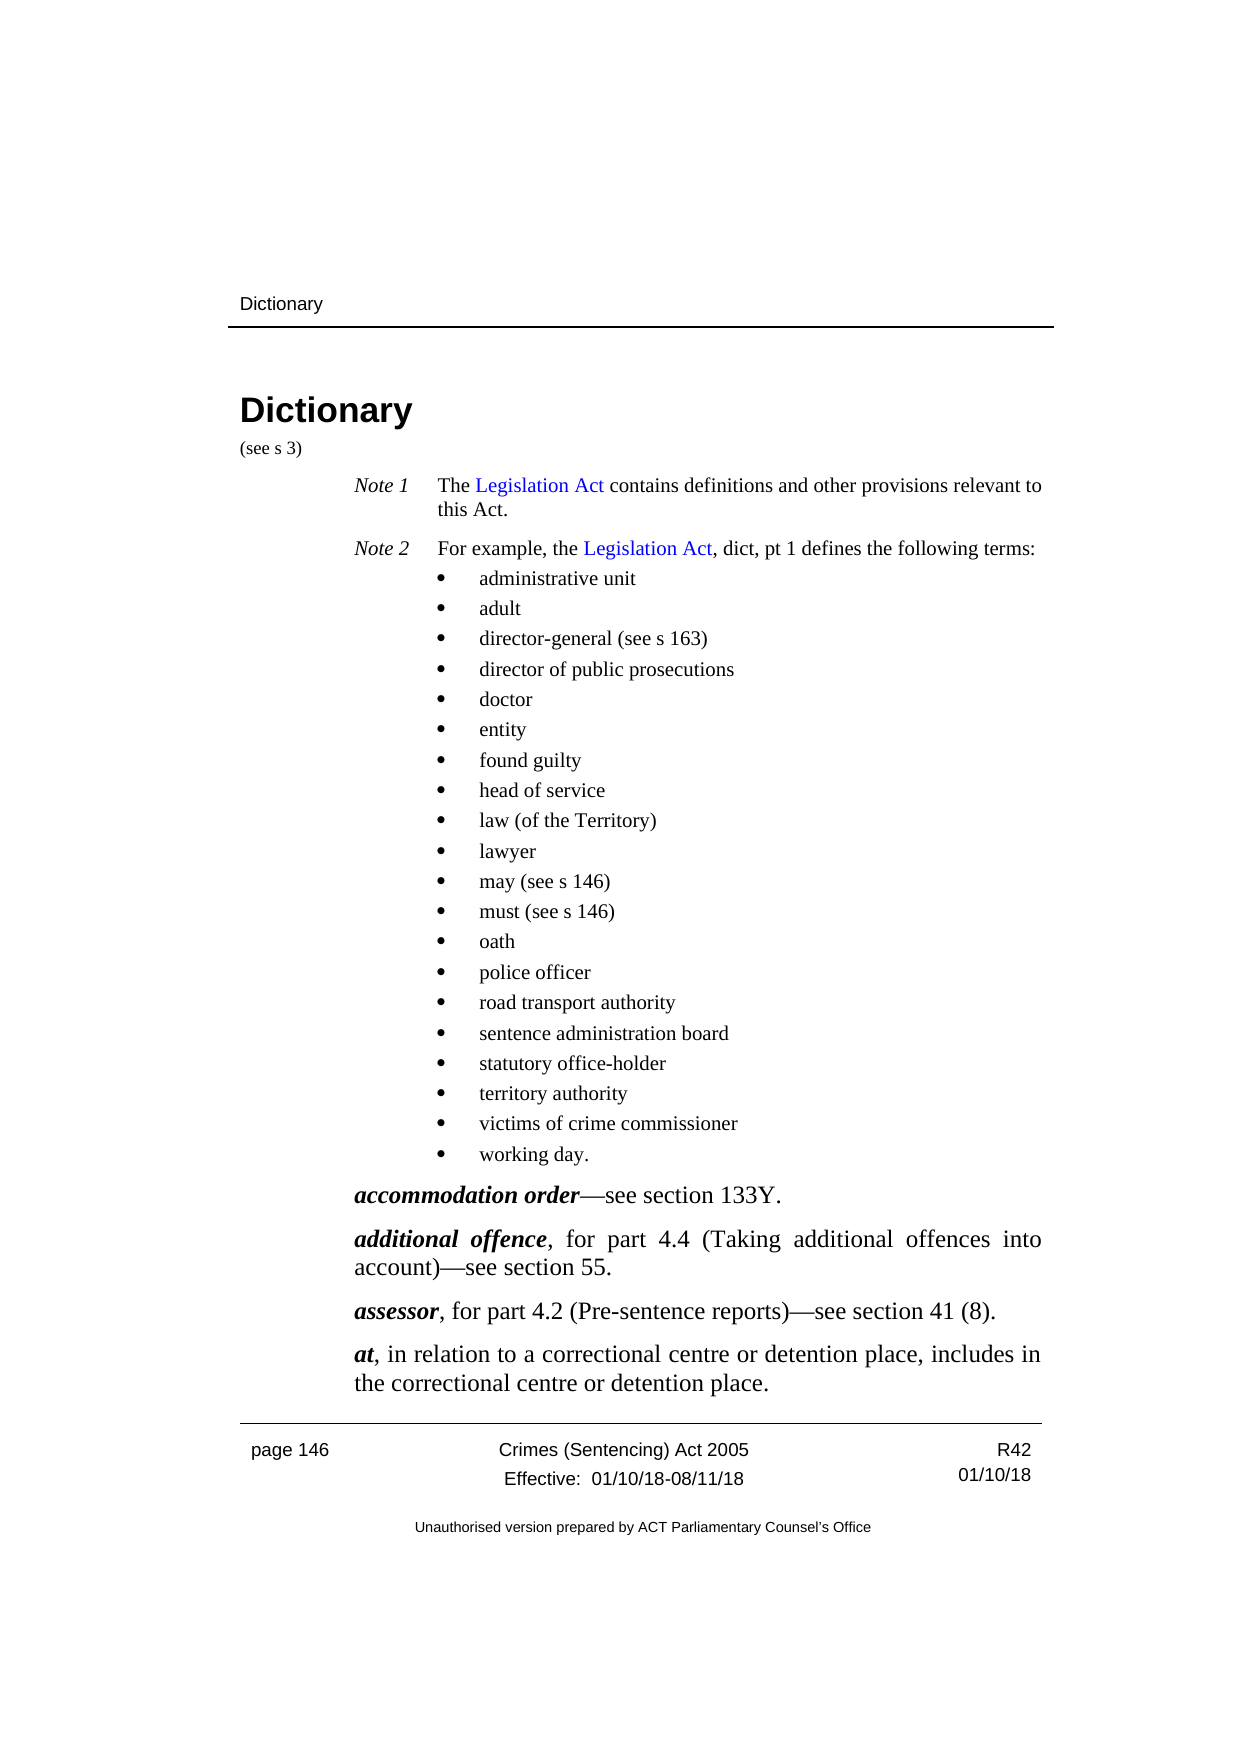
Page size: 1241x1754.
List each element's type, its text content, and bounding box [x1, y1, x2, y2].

text  administrative unit [437, 566, 1042, 590]
text  police officer [437, 960, 1042, 984]
text accommodation order—see section 133Y. [354, 1180, 1042, 1209]
text  doctor [437, 687, 1042, 711]
text  adult [437, 596, 1042, 620]
text  law (of the Territory) [437, 808, 1042, 832]
text  entity [437, 717, 1042, 741]
text Note 1 The Legislation Act contains definitions and other provisions relevant to this Act. [354, 473, 1042, 521]
text  sentence administration board [437, 1020, 1042, 1044]
text at, in relation to a correctional centre or detention place, includes in the correctional centre or detention place. [354, 1339, 1042, 1397]
text Note 2 For example, the Legislation Act, dict, pt 1 defines the following terms: [354, 535, 1042, 559]
subtitle Dictionary [239, 389, 1042, 430]
text  working day. [437, 1142, 1042, 1166]
text  statutory office-holder [437, 1051, 1042, 1075]
text  lawyer [437, 838, 1042, 863]
text (see s 3) [239, 437, 1042, 458]
text  head of service [437, 778, 1042, 802]
text  must (see s 146) [437, 899, 1042, 923]
text  found guilty [437, 748, 1042, 772]
text  director-general (see s 163) [437, 626, 1042, 650]
text assessor, for part 4.2 (Pre-sentence reports)—see section 41 (8). [354, 1296, 1042, 1324]
text  victims of crime commissioner [437, 1111, 1042, 1135]
text  director of public prosecutions [437, 657, 1042, 681]
text  oath [437, 929, 1042, 953]
text  may (see s 146) [437, 869, 1042, 893]
text additional offence, for part 4.4 (Taking additional offences into account)—see section 55. [354, 1224, 1042, 1281]
text  territory authority [437, 1081, 1042, 1105]
text  road transport authority [437, 990, 1042, 1014]
